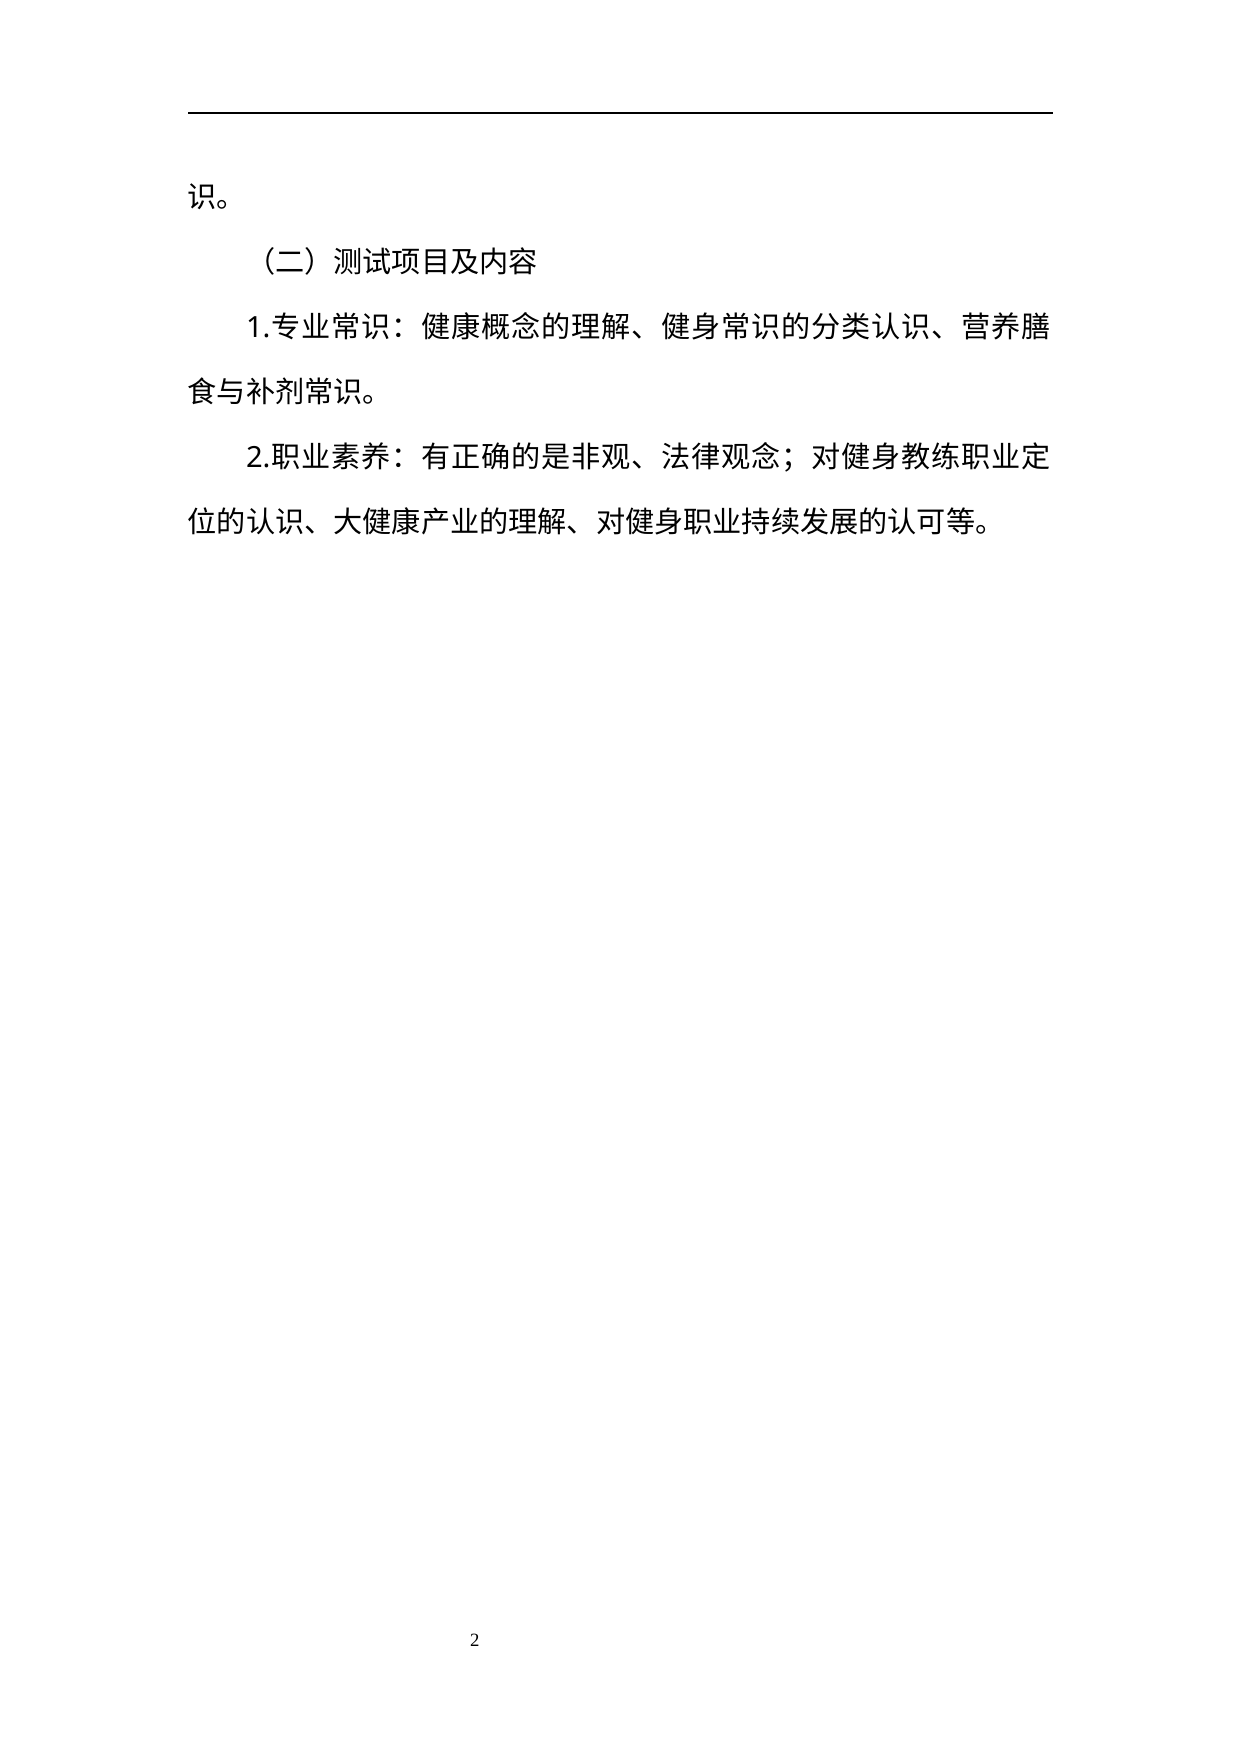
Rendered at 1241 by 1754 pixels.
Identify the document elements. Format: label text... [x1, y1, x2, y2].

text （二）测试项目及内容 [187, 227, 1053, 292]
text 1.专业常识：健康概念的理解、健身常识的分类认识、营养膳食与补剂常识。 [187, 292, 1053, 422]
text 2.职业素养：有正确的是非观、法律观念；对健身教练职业定位的认识、大健康产业的理解、对健身职业持续发展的认可等。 [187, 422, 1053, 552]
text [187, 162, 1053, 227]
